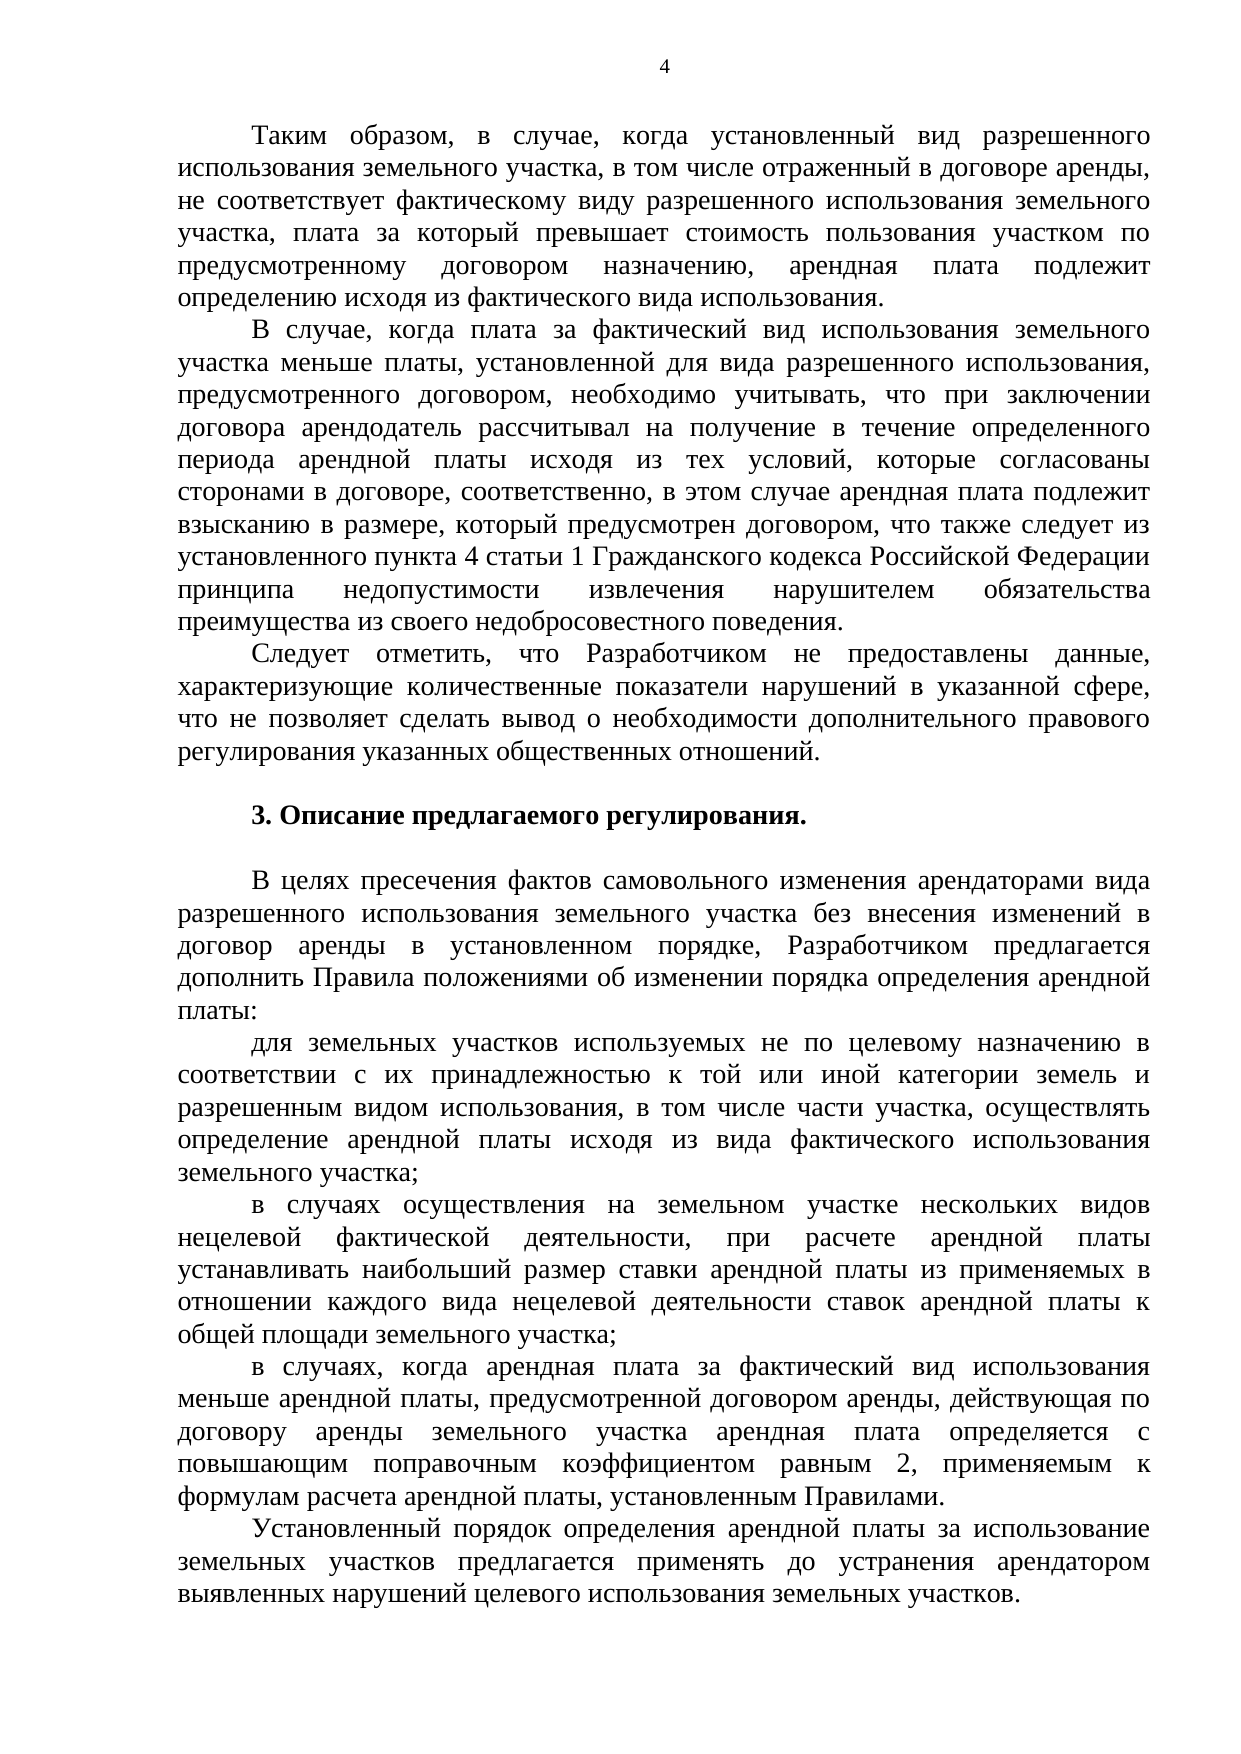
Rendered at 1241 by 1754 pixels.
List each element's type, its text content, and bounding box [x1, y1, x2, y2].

text Установленный порядок определения арендной платы за использование земельных участков предлагается применять до устранения арендатором выявленных нарушений целевого использования земельных участков. [177, 1511, 1152, 1608]
text в случаях, когда арендная плата за фактический вид использования меньше арендной платы, предусмотренной договором аренды, действующая по договору аренды земельного участка арендная плата определяется с повышающим поправочным коэффициентом равным 2, применяемым к формулам расчета арендной платы, установленным Правилами. [177, 1349, 1152, 1511]
text В случае, когда плата за фактический вид использования земельного участка меньше платы, установленной для вида разрешенного использования, предусмотренного договором, необходимо учитывать, что при заключении договора арендодатель рассчитывал на получение в течение определенного периода арендной платы исходя из тех условий, которые согласованы сторонами в договоре, соответственно, в этом случае арендная плата подлежит взысканию в размере, который предусмотрен договором, что также следует из установленного пункта 4 статьи 1 Гражданского кодекса Российской Федерации принципа недопустимости извлечения нарушителем обязательства преимущества из своего недобросовестного поведения. [177, 312, 1152, 636]
list 3. Описание предлагаемого регулирования. [177, 798, 1152, 831]
text Следует отметить, что Разработчиком не предоставлены данные, характеризующие количественные показатели нарушений в указанной сфере, что не позволяет сделать вывод о необходимости дополнительного правового регулирования указанных общественных отношений. [177, 636, 1152, 766]
text в случаях осуществления на земельном участке нескольких видов нецелевой фактической деятельности, при расчете арендной платы устанавливать наибольший размер ставки арендной платы из применяемых в отношении каждого вида нецелевой деятельности ставок арендной платы к общей площади земельного участка; [177, 1187, 1152, 1349]
text для земельных участков используемых не по целевому назначению в соответствии с их принадлежностью к той или иной категории земель и разрешенным видом использования, в том числе части участка, осуществлять определение арендной платы исходя из вида фактического использования земельного участка; [177, 1025, 1152, 1187]
text В целях пресечения фактов самовольного изменения арендаторами вида разрешенного использования земельного участка без внесения изменений в договор аренды в установленном порядке, Разработчиком предлагается дополнить Правила положениями об изменении порядка определения арендной платы: [177, 863, 1152, 1025]
text Таким образом, в случае, когда установленный вид разрешенного использования земельного участка, в том числе отраженный в договоре аренды, не соответствует фактическому виду разрешенного использования земельного участка, плата за который превышает стоимость пользования участком по предусмотренному договором назначению, арендная плата подлежит определению исходя из фактического вида использования. [177, 118, 1152, 312]
